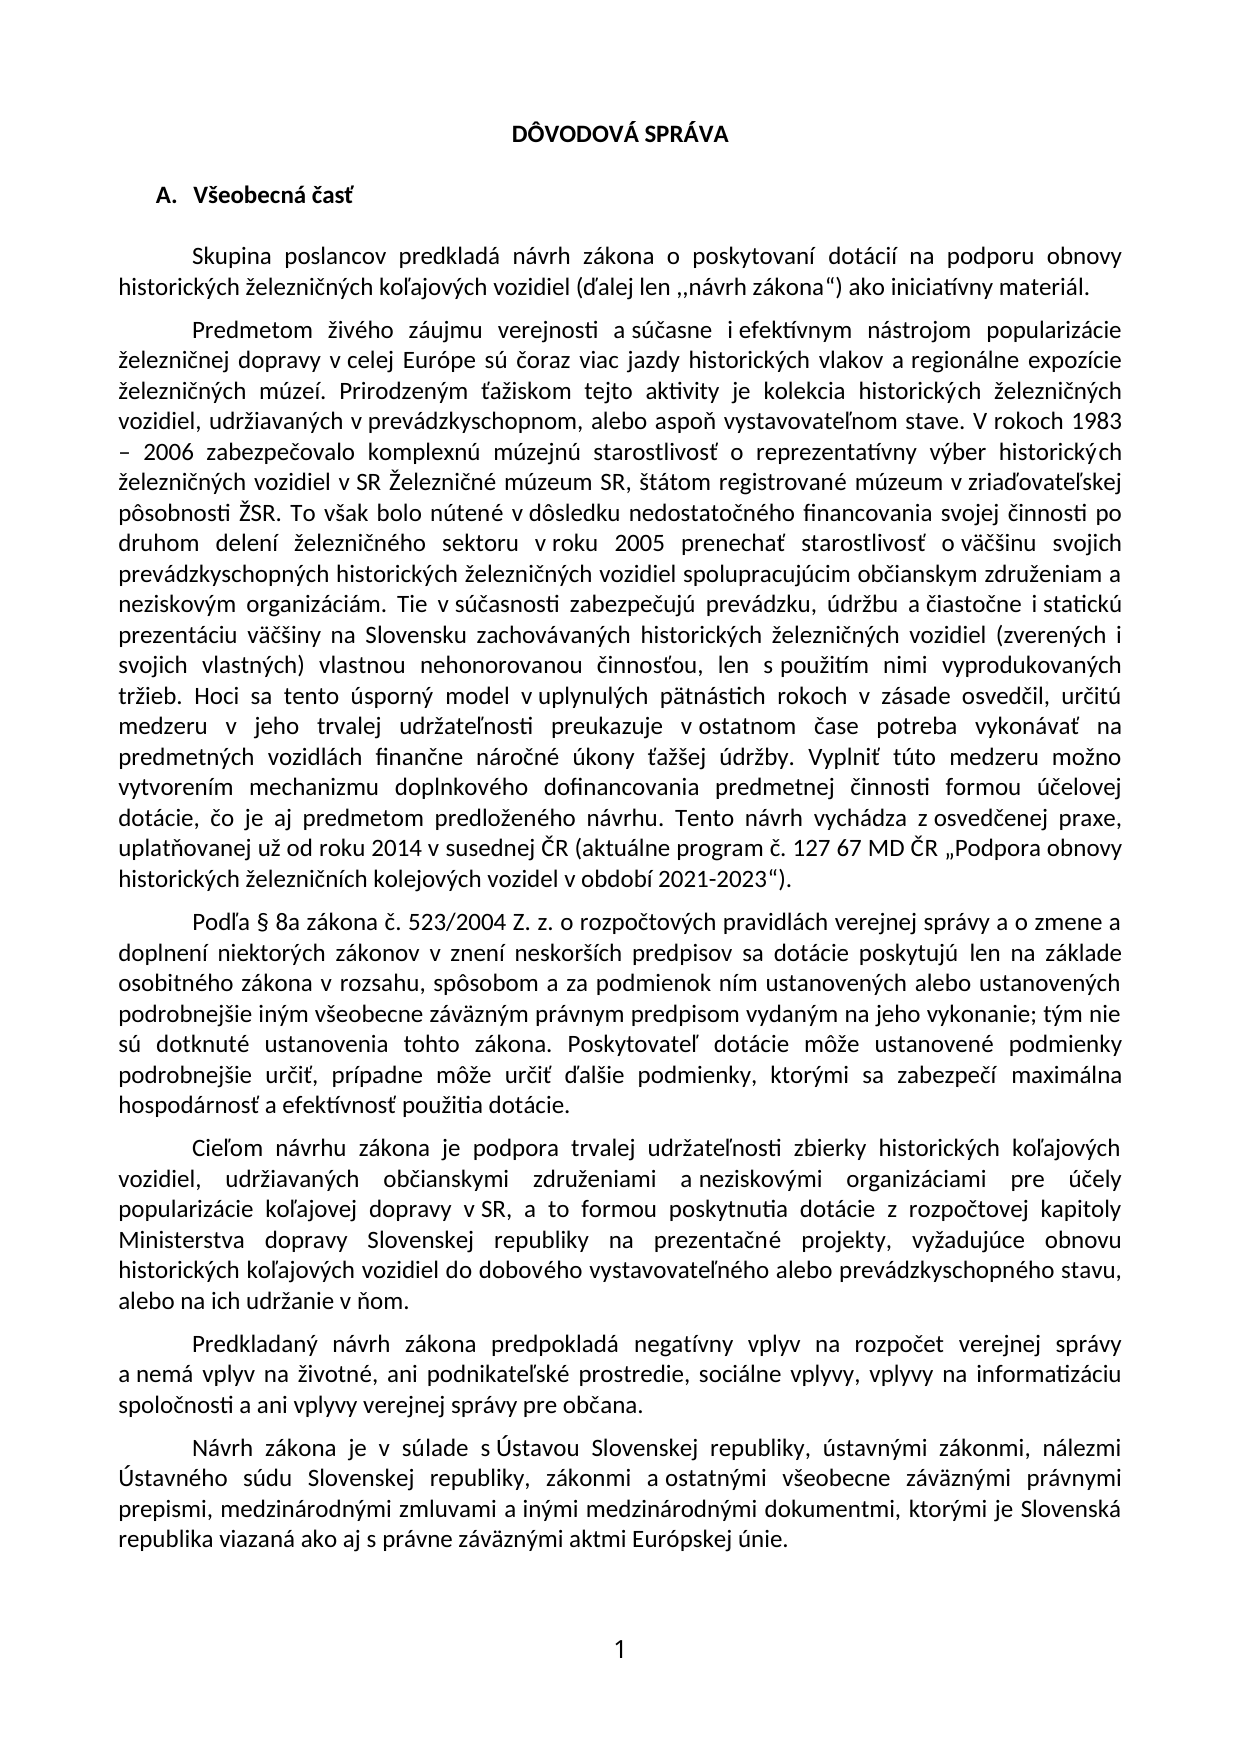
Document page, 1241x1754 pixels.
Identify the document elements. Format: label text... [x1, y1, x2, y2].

text Podľa § 8a zákona č. 523/2004 Z. z. o rozpočtových pravidlách verejnej správy a o zmene a doplnení niektorých zákonov v znení neskorších predpisov sa dotácie poskytujú len na základe osobitného zákona v rozsahu, spôsobom a za podmienok ním ustanovených alebo ustanovených podrobnejšie iným všeobecne záväzným právnym predpisom vydaným na jeho vykonanie; tým nie sú dotknuté ustanovenia tohto zákona. Poskytovateľ dotácie môže ustanovené podmienky podrobnejšie určiť, prípadne môže určiť ďalšie podmienky, ktorými sa zabezpečí maximálna hospodárnosť a efektívnosť použitia dotácie. [118, 906, 1122, 1120]
text Cieľom návrhu zákona je podpora trvalej udržateľnosti zbierky historických koľajových vozidiel, udržiavaných občianskymi združeniami a neziskovými organizáciami pre účely popularizácie koľajovej dopravy v SR, a to formou poskytnutia dotácie z rozpočtovej kapitoly Ministerstva dopravy Slovenskej republiky na prezentačné projekty, vyžadujúce obnovu historických koľajových vozidiel do dobového vystavovateľného alebo prevádzkyschopného stavu, alebo na ich udržanie v ňom. [118, 1132, 1122, 1315]
text Predkladaný návrh zákona predpokladá negatívny vplyv na rozpočet verejnej správy a nemá vplyv na životné, ani podnikateľské prostredie, sociálne vplyvy, vplyvy na informatizáciu spoločnosti a ani vplyvy verejnej správy pre občana. [118, 1328, 1122, 1419]
text Návrh zákona je v súlade s Ústavou Slovenskej republiky, ústavnými zákonmi, nálezmi Ústavného súdu Slovenskej republiky, zákonmi a ostatnými všeobecne záväznými právnymi prepismi, medzinárodnými zmluvami a inými medzinárodnými dokumentmi, ktorými je Slovenská republika viazaná ako aj s právne záväznými aktmi Európskej únie. [118, 1432, 1122, 1554]
list Všeobecná časť [156, 179, 1122, 210]
text Skupina poslancov predkladá návrh zákona o poskytovaní dotácií na podporu obnovy historických železničných koľajových vozidiel (ďalej len ,,návrh zákona“) ako iniciatívny materiál. [118, 240, 1122, 301]
text Predmetom živého záujmu verejnosti a súčasne i efektívnym nástrojom popularizácie železničnej dopravy v celej Európe sú čoraz viac jazdy historických vlakov a regionálne expozície železničných múzeí. Prirodzeným ťažiskom tejto aktivity je kolekcia historických železničných vozidiel, udržiavaných v prevádzkyschopnom, alebo aspoň vystavovateľnom stave. V rokoch 1983 – 2006 zabezpečovalo komplexnú múzejnú starostlivosť o reprezentatívny výber historických železničných vozidiel v SR Železničné múzeum SR, štátom registrované múzeum v zriaďovateľskej pôsobnosti ŽSR. To však bolo nútené v dôsledku nedostatočného financovania svojej činnosti po druhom delení železničného sektoru v roku 2005 prenechať starostlivosť o väčšinu svojich prevádzkyschopných historických železničných vozidiel spolupracujúcim občianskym združeniam a neziskovým organizáciám. Tie v súčasnosti zabezpečujú prevádzku, údržbu a čiastočne i statickú prezentáciu väčšiny na Slovensku zachovávaných historických železničných vozidiel (zverených i svojich vlastných) vlastnou nehonorovanou činnosťou, len s použitím nimi vyprodukovaných tržieb. Hoci sa tento úsporný model v uplynulých pätnástich rokoch v zásade osvedčil, určitú medzeru v jeho trvalej udržateľnosti preukazuje v ostatnom čase potreba vykonávať na predmetných vozidlách finančne náročné úkony ťažšej údržby. Vyplniť túto medzeru možno vytvorením mechanizmu doplnkového dofinancovania predmetnej činnosti formou účelovej dotácie, čo je aj predmetom predloženého návrhu. Tento návrh vychádza z osvedčenej praxe, uplatňovanej už od roku 2014 v susednej ČR (aktuálne program č. 127 67 MD ČR „Podpora obnovy historických železničních kolejových vozidel v období 2021-2023“). [118, 314, 1122, 894]
text DÔVODOVÁ SPRÁVA [118, 118, 1122, 149]
